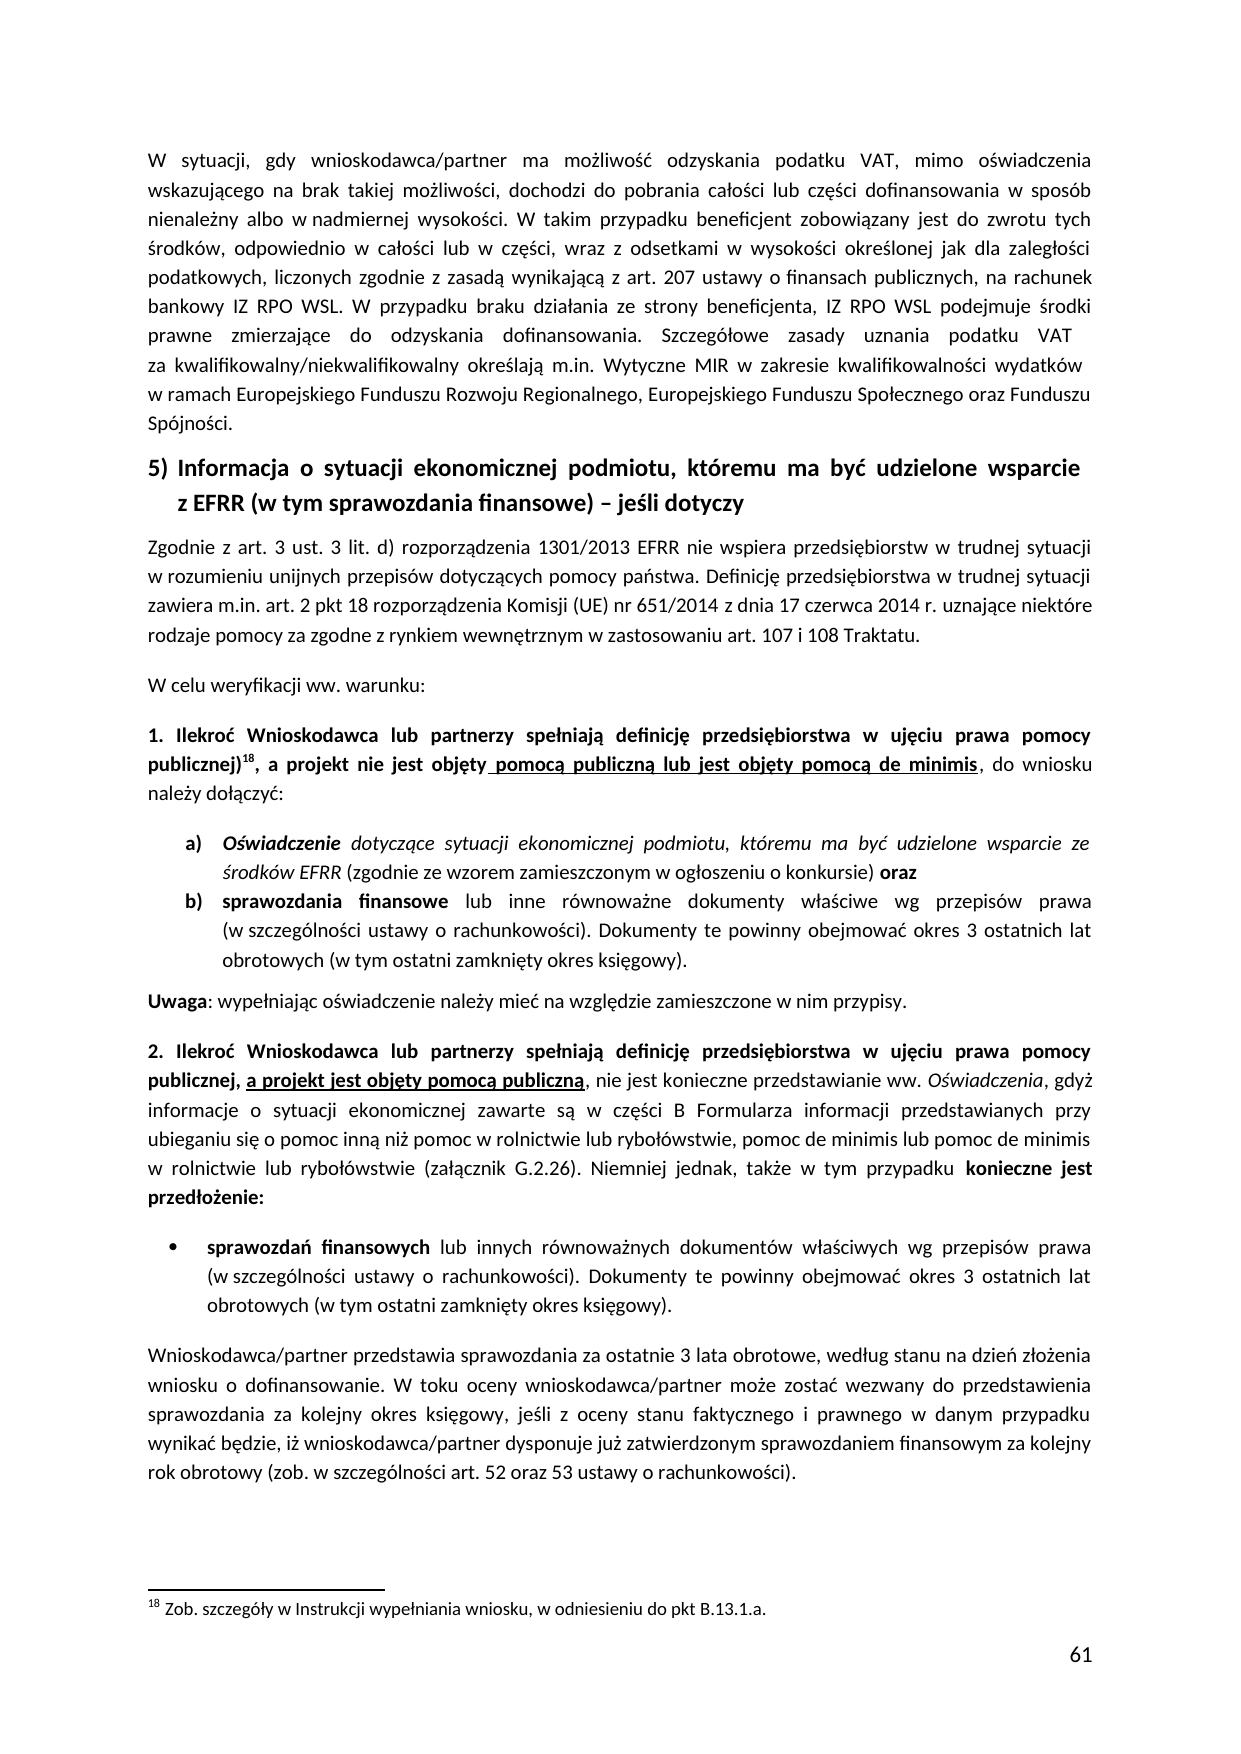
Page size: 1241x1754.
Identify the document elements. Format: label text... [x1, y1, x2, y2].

text 1. Ilekroć Wnioskodawca lub partnerzy spełniają definicję przedsiębiorstwa w ujęciu prawa pomocy publicznej), a projekt nie jest objęty pomocą publiczną lub jest objęty pomocą de minimis, do wniosku należy dołączyć: [148, 722, 1092, 806]
list sprawozdania finansowe lub inne równoważne dokumenty właściwe wg przepisów prawa (w szczególności ustawy o rachunkowości). Dokumenty te powinny obejmować okres 3 ostatnich lat obrotowych (w tym ostatni zamknięty okres księgowy). [185, 888, 1092, 972]
list sprawozdań finansowych lub innych równoważnych dokumentów właściwych wg przepisów prawa (w szczególności ustawy o rachunkowości). Dokumenty te powinny obejmować okres 3 ostatnich lat obrotowych (w tym ostatni zamknięty okres księgowy). [169, 1234, 1092, 1318]
list Informacja o sytuacji ekonomicznej podmiotu, któremu ma być udzielone wsparcie z EFRR (w tym sprawozdania finansowe) – jeśli dotyczy [148, 452, 1092, 517]
text W sytuacji, gdy wnioskodawca/partner ma możliwość odzyskania podatku VAT, mimo oświadczenia wskazującego na brak takiej możliwości, dochodzi do pobrania całości lub części dofinansowania w sposób nienależny albo w nadmiernej wysokości. W takim przypadku beneficjent zobowiązany jest do zwrotu tych środków, odpowiednio w całości lub w części, wraz z odsetkami w wysokości określonej jak dla zaległości podatkowych, liczonych zgodnie z zasadą wynikającą z art. 207 ustawy o finansach publicznych, na rachunek bankowy IZ RPO WSL. W przypadku braku działania ze strony beneficjenta, IZ RPO WSL podejmuje środki prawne zmierzające do odzyskania dofinansowania. Szczegółowe zasady uznania podatku VAT za kwalifikowalny/niekwalifikowalny określają m.in. Wytyczne MIR w zakresie kwalifikowalności wydatków w ramach Europejskiego Funduszu Rozwoju Regionalnego, Europejskiego Funduszu Społecznego oraz Funduszu Spójności. [148, 148, 1092, 436]
text W celu weryfikacji ww. warunku: [148, 672, 1092, 697]
list Oświadczenie dotyczące sytuacji ekonomicznej podmiotu, któremu ma być udzielone wsparcie ze środków EFRR (zgodnie ze wzorem zamieszczonym w ogłoszeniu o konkursie) oraz [185, 830, 1092, 885]
text Uwaga: wypełniając oświadczenie należy mieć na względzie zamieszczone w nim przypisy. [148, 988, 1092, 1014]
text 2. Ilekroć Wnioskodawca lub partnerzy spełniają definicję przedsiębiorstwa w ujęciu prawa pomocy publicznej, a projekt jest objęty pomocą publiczną, nie jest konieczne przedstawianie ww. Oświadczenia, gdyż informacje o sytuacji ekonomicznej zawarte są w części B Formularza informacji przedstawianych przy ubieganiu się o pomoc inną niż pomoc w rolnictwie lub rybołówstwie, pomoc de minimis lub pomoc de minimis w rolnictwie lub rybołówstwie (załącznik G.2.26). Niemniej jednak, także w tym przypadku konieczne jest przedłożenie: [148, 1038, 1092, 1210]
text Zgodnie z art. 3 ust. 3 lit. d) rozporządzenia 1301/2013 EFRR nie wspiera przedsiębiorstw w trudnej sytuacji w rozumieniu unijnych przepisów dotyczących pomocy państwa. Definicję przedsiębiorstwa w trudnej sytuacji zawiera m.in. art. 2 pkt 18 rozporządzenia Komisji (UE) nr 651/2014 z dnia 17 czerwca 2014 r. uznające niektóre rodzaje pomocy za zgodne z rynkiem wewnętrznym w zastosowaniu art. 107 i 108 Traktatu. [148, 534, 1092, 647]
text Wnioskodawca/partner przedstawia sprawozdania za ostatnie 3 lata obrotowe, według stanu na dzień złożenia wniosku o dofinansowanie. W toku oceny wnioskodawca/partner może zostać wezwany do przedstawienia sprawozdania za kolejny okres księgowy, jeśli z oceny stanu faktycznego i prawnego w danym przypadku wynikać będzie, iż wnioskodawca/partner dysponuje już zatwierdzonym sprawozdaniem finansowym za kolejny rok obrotowy (zob. w szczególności art. 52 oraz 53 ustawy o rachunkowości). [148, 1343, 1092, 1485]
